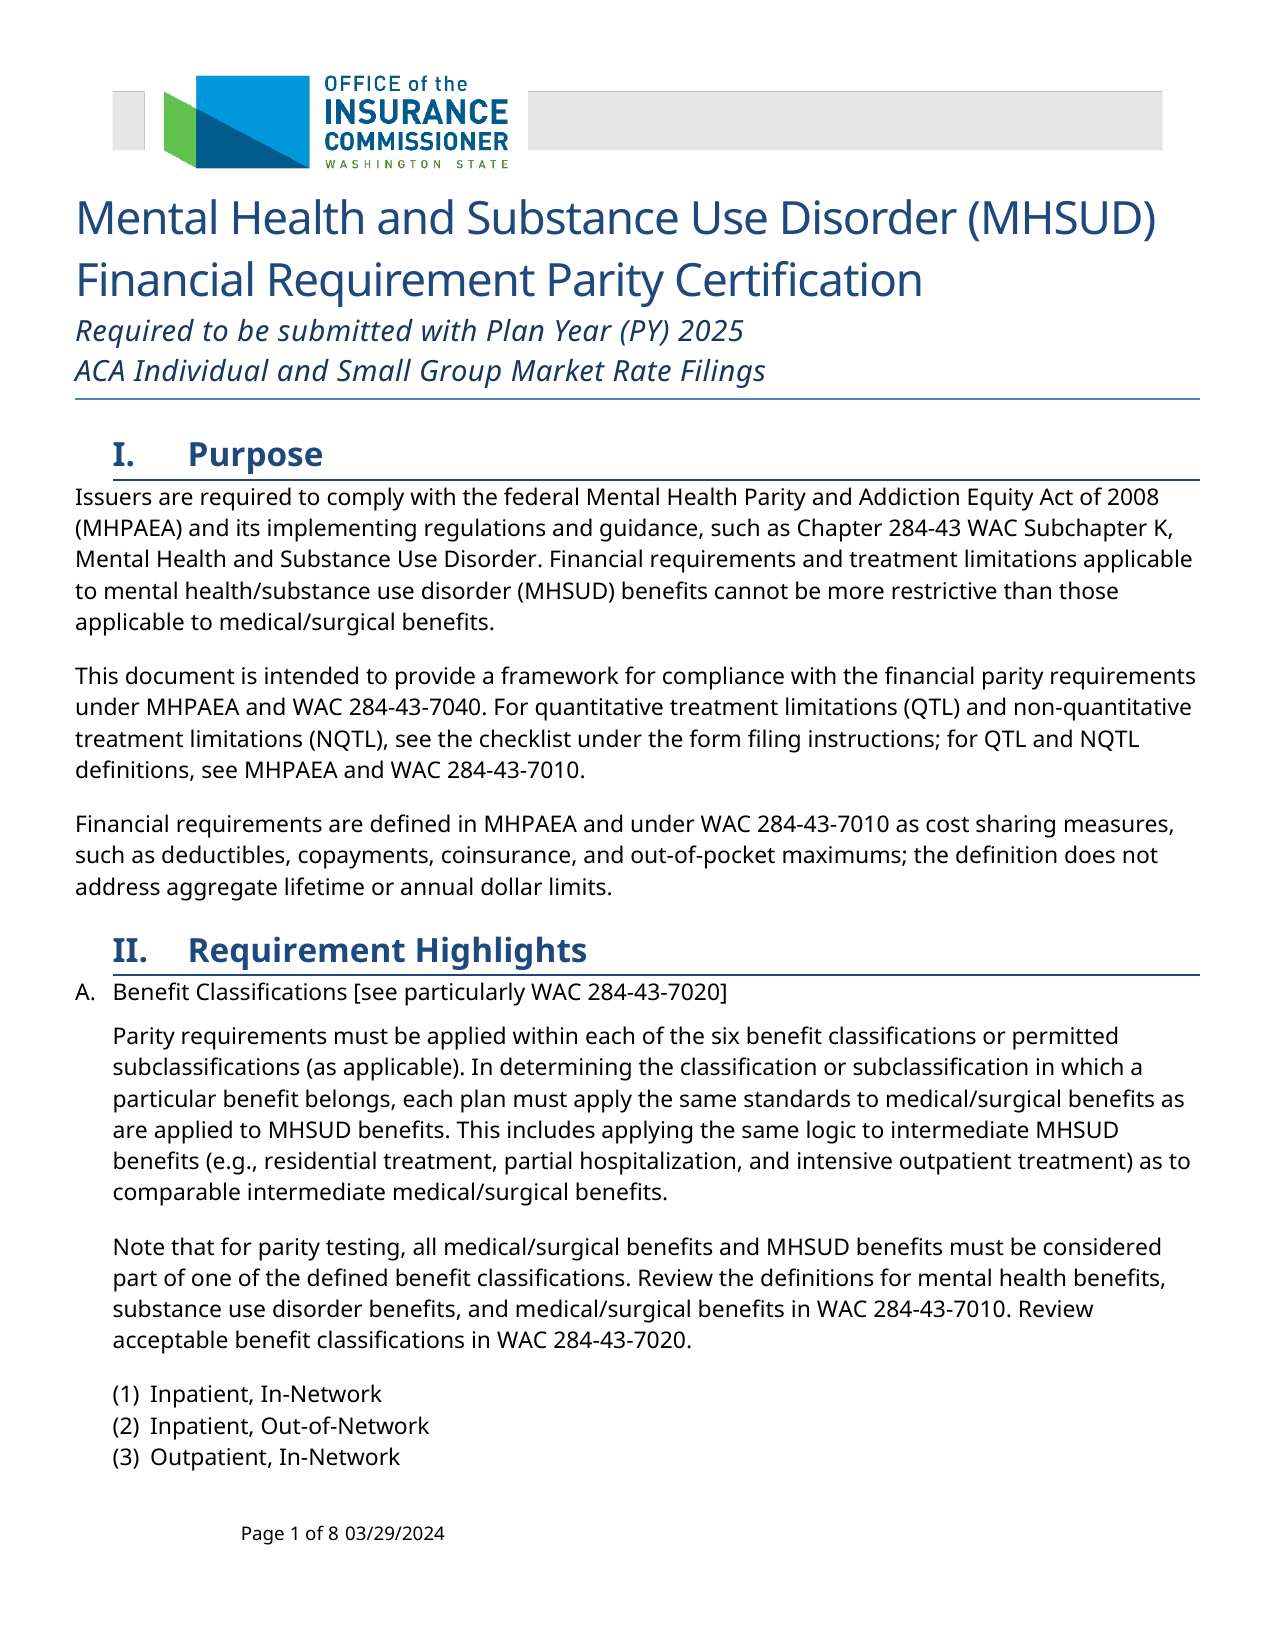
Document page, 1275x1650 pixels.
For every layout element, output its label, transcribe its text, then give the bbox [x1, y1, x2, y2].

title ACA Individual and Small Group Market Rate Filings [75, 350, 1200, 398]
list Benefit Classifications [see particularly WAC 284-43-7020] [75, 976, 1200, 1007]
title Financial Requirement Parity Certification [75, 248, 1200, 310]
picture [310, 75, 1163, 169]
subtitle Requirement Highlights [112, 927, 1200, 976]
list Inpatient, Out-of-Network [112, 1409, 1200, 1441]
text Financial requirements are defined in MHPAEA and under WAC 284-43-7010 as cost sharing measures, such as deductibles, copayments, coinsurance, and out-of-pocket maximums; the definition does not address aggregate lifetime or annual dollar limits. [75, 808, 1200, 902]
text Issuers are required to comply with the federal Mental Health Parity and Addiction Equity Act of 2008 (MHPAEA) and its implementing regulations and guidance, such as Chapter 284-43 WAC Subchapter K, Mental Health and Substance Use Disorder. Financial requirements and treatment limitations applicable to mental health/substance use disorder (MHSUD) benefits cannot be more restrictive than those applicable to medical/surgical benefits. [75, 481, 1200, 637]
picture [112, 75, 196, 169]
title Required to be submitted with Plan Year (PY) 2025 [75, 310, 1200, 350]
text Note that for parity testing, all medical/surgical benefits and MHSUD benefits must be considered part of one of the defined benefit classifications. Review the definitions for mental health benefits, substance use disorder benefits, and medical/surgical benefits in WAC 284-43-7010. Review acceptable benefit classifications in WAC 284-43-7020. [112, 1230, 1200, 1355]
list Outpatient, In-Network [112, 1441, 1200, 1472]
list Inpatient, In-Network [112, 1378, 1200, 1409]
title Mental Health and Substance Use Disorder (MHSUD) [75, 185, 1200, 248]
text Parity requirements must be applied within each of the six benefit classifications or permitted subclassifications (as applicable). In determining the classification or subclassification in which a particular benefit belongs, each plan must apply the same standards to medical/surgical benefits as are applied to MHSUD benefits. This includes applying the same logic to intermediate MHSUD benefits (e.g., residential treatment, partial hospitalization, and intensive outpatient treatment) as to comparable intermediate medical/surgical benefits. [112, 1020, 1200, 1207]
text This document is intended to provide a framework for compliance with the financial parity requirements under MHPAEA and WAC 284-43-7040. For quantitative treatment limitations (QTL) and non-quantitative treatment limitations (NQTL), see the checklist under the form filing instructions; for QTL and NQTL definitions, see MHPAEA and WAC 284-43-7010. [75, 660, 1200, 785]
picture [198, 111, 307, 169]
subtitle Purpose [112, 431, 1200, 481]
